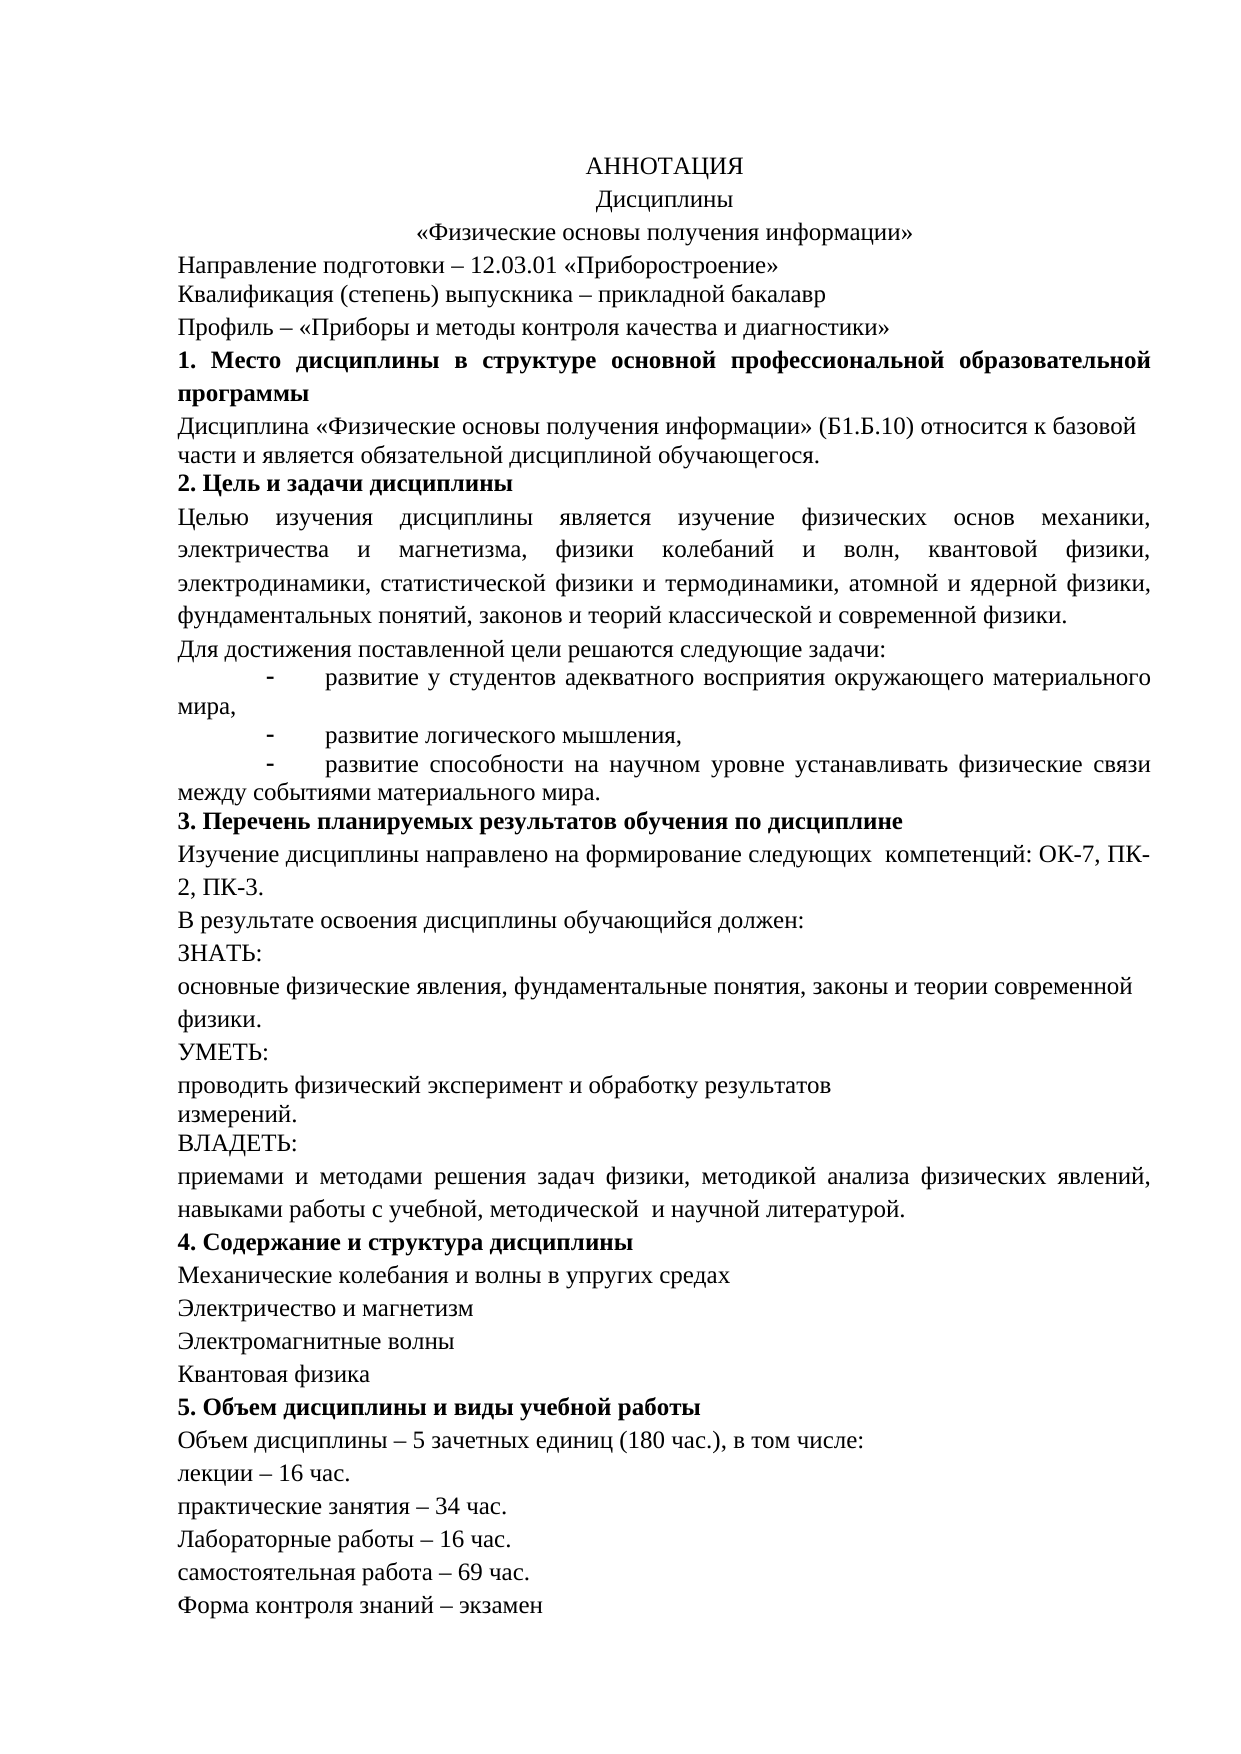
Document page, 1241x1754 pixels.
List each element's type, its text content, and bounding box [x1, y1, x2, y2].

text измерений. [177, 1099, 1152, 1128]
text 1. Место дисциплины в структуре основной профессиональной образовательной программы [177, 345, 1152, 407]
text Квантовая физика [177, 1359, 1152, 1388]
text Объем дисциплины – 5 зачетных единиц (180 час.), в том числе: [177, 1425, 1152, 1454]
text 5. Объем дисциплины и виды учебной работы [177, 1392, 1152, 1421]
list развитие логического мышления, [177, 720, 1152, 749]
text В результате освоения дисциплины обучающийся должен: [177, 905, 1152, 934]
text 4. Содержание и структура дисциплины [177, 1227, 1152, 1256]
text проводить физический эксперимент и обработку результатов [177, 1070, 1152, 1099]
text Для достижения поставленной цели решаются следующие задачи: [177, 634, 1152, 662]
text Электричество и магнетизм [177, 1293, 1152, 1322]
text Дисциплина «Физические основы получения информации» (Б1.Б.10) относится к базовой части и является обязательной дисциплиной обучающегося. [177, 411, 1152, 468]
text Изучение дисциплины направлено на формирование следующих компетенций: ОК-7, ПК-2, ПК-3. [177, 839, 1152, 901]
text АННОТАЦИЯ [177, 151, 1152, 180]
text Целью изучения дисциплины является изучение физических основ механики, электричества и магнетизма, физики колебаний и волн, квантовой физики, электродинамики, статистической физики и термодинамики, атомной и ядерной физики, фундаментальных понятий, законов и теорий классической и современной физики. [177, 502, 1152, 629]
text Дисциплины [177, 184, 1152, 213]
text 2. Цель и задачи дисциплины [177, 468, 1152, 497]
text основные физические явления, фундаментальные понятия, законы и теории современной физики. [177, 971, 1152, 1033]
text приемами и методами решения задач физики, методикой анализа физических явлений, навыками работы с учебной, методической и научной литературой. [177, 1161, 1152, 1223]
text Квалификация (степень) выпускника – прикладной бакалавр [177, 279, 1152, 308]
text Направление подготовки – 12.03.01 «Приборостроение» [177, 250, 1152, 279]
text ВЛАДЕТЬ: [177, 1128, 1152, 1157]
text Электромагнитные волны [177, 1326, 1152, 1355]
text самостоятельная работа – 69 час. [177, 1557, 1152, 1586]
text лекции – 16 час. [177, 1458, 1152, 1487]
text ЗНАТЬ: [177, 938, 1152, 967]
list развитие способности на научном уровне устанавливать физические связи между событиями материального мира. [177, 749, 1152, 806]
text Лабораторные работы – 16 час. [177, 1524, 1152, 1553]
text практические занятия – 34 час. [177, 1491, 1152, 1520]
text Профиль – «Приборы и методы контроля качества и диагностики» [177, 312, 1152, 341]
text Механические колебания и волны в упругих средах [177, 1260, 1152, 1289]
text Форма контроля знаний – экзамен [177, 1590, 1152, 1619]
text «Физические основы получения информации» [177, 217, 1152, 246]
text УМЕТЬ: [177, 1037, 1152, 1066]
list развитие у студентов адекватного восприятия окружающего материального мира, [177, 662, 1152, 720]
text 3. Перечень планируемых результатов обучения по дисциплине [177, 806, 1152, 835]
